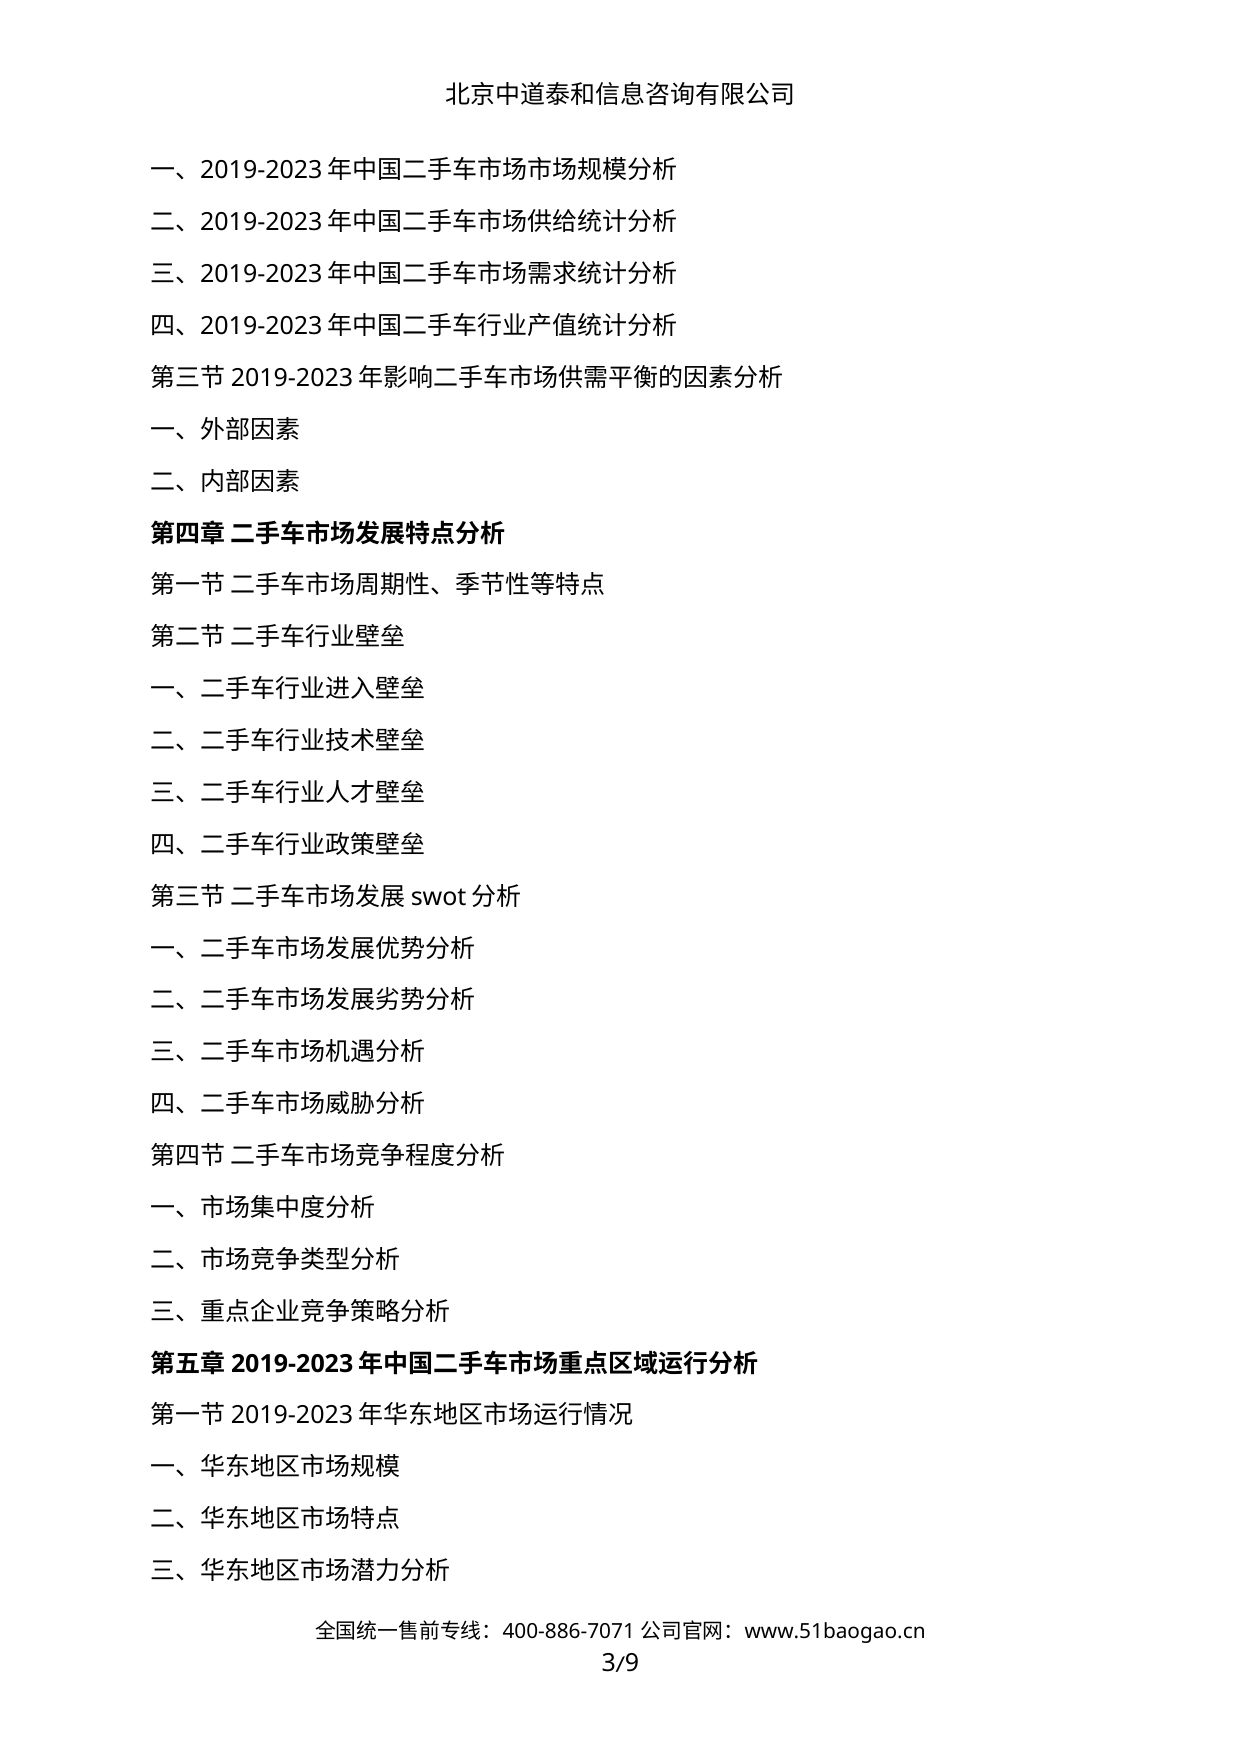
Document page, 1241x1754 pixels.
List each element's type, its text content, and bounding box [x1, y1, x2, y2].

text 一、二手车市场发展优势分析 [150, 928, 1090, 964]
text 四、2019-2023年中国二手车行业产值统计分析 [150, 306, 1090, 342]
text 第四节 二手车市场竞争程度分析 [150, 1136, 1090, 1172]
text 一、2019-2023年中国二手车市场市场规模分析 [150, 150, 1090, 186]
text 三、二手车市场机遇分析 [150, 1032, 1090, 1068]
text 四、二手车市场威胁分析 [150, 1084, 1090, 1120]
text 二、内部因素 [150, 461, 1090, 497]
text 第一节 二手车市场周期性、季节性等特点 [150, 565, 1090, 601]
text 一、外部因素 [150, 409, 1090, 446]
text 第三节 2019-2023年影响二手车市场供需平衡的因素分析 [150, 357, 1090, 394]
text 二、2019-2023年中国二手车市场供给统计分析 [150, 202, 1090, 238]
text 二、华东地区市场特点 [150, 1499, 1090, 1535]
text 一、二手车行业进入壁垒 [150, 669, 1090, 705]
text 三、二手车行业人才壁垒 [150, 772, 1090, 809]
text 三、华东地区市场潜力分析 [150, 1551, 1090, 1587]
text 第五章 2019-2023年中国二手车市场重点区域运行分析 [150, 1343, 1090, 1379]
text 二、市场竞争类型分析 [150, 1239, 1090, 1276]
text 二、二手车市场发展劣势分析 [150, 980, 1090, 1016]
text 第四章 二手车市场发展特点分析 [150, 513, 1090, 549]
text 一、华东地区市场规模 [150, 1447, 1090, 1483]
text 第三节 二手车市场发展swot分析 [150, 876, 1090, 912]
text 一、市场集中度分析 [150, 1187, 1090, 1224]
text 第一节 2019-2023年华东地区市场运行情况 [150, 1395, 1090, 1431]
text 三、2019-2023年中国二手车市场需求统计分析 [150, 254, 1090, 290]
text 二、二手车行业技术壁垒 [150, 721, 1090, 757]
text 三、重点企业竞争策略分析 [150, 1291, 1090, 1327]
text 第二节 二手车行业壁垒 [150, 617, 1090, 653]
text 四、二手车行业政策壁垒 [150, 824, 1090, 861]
